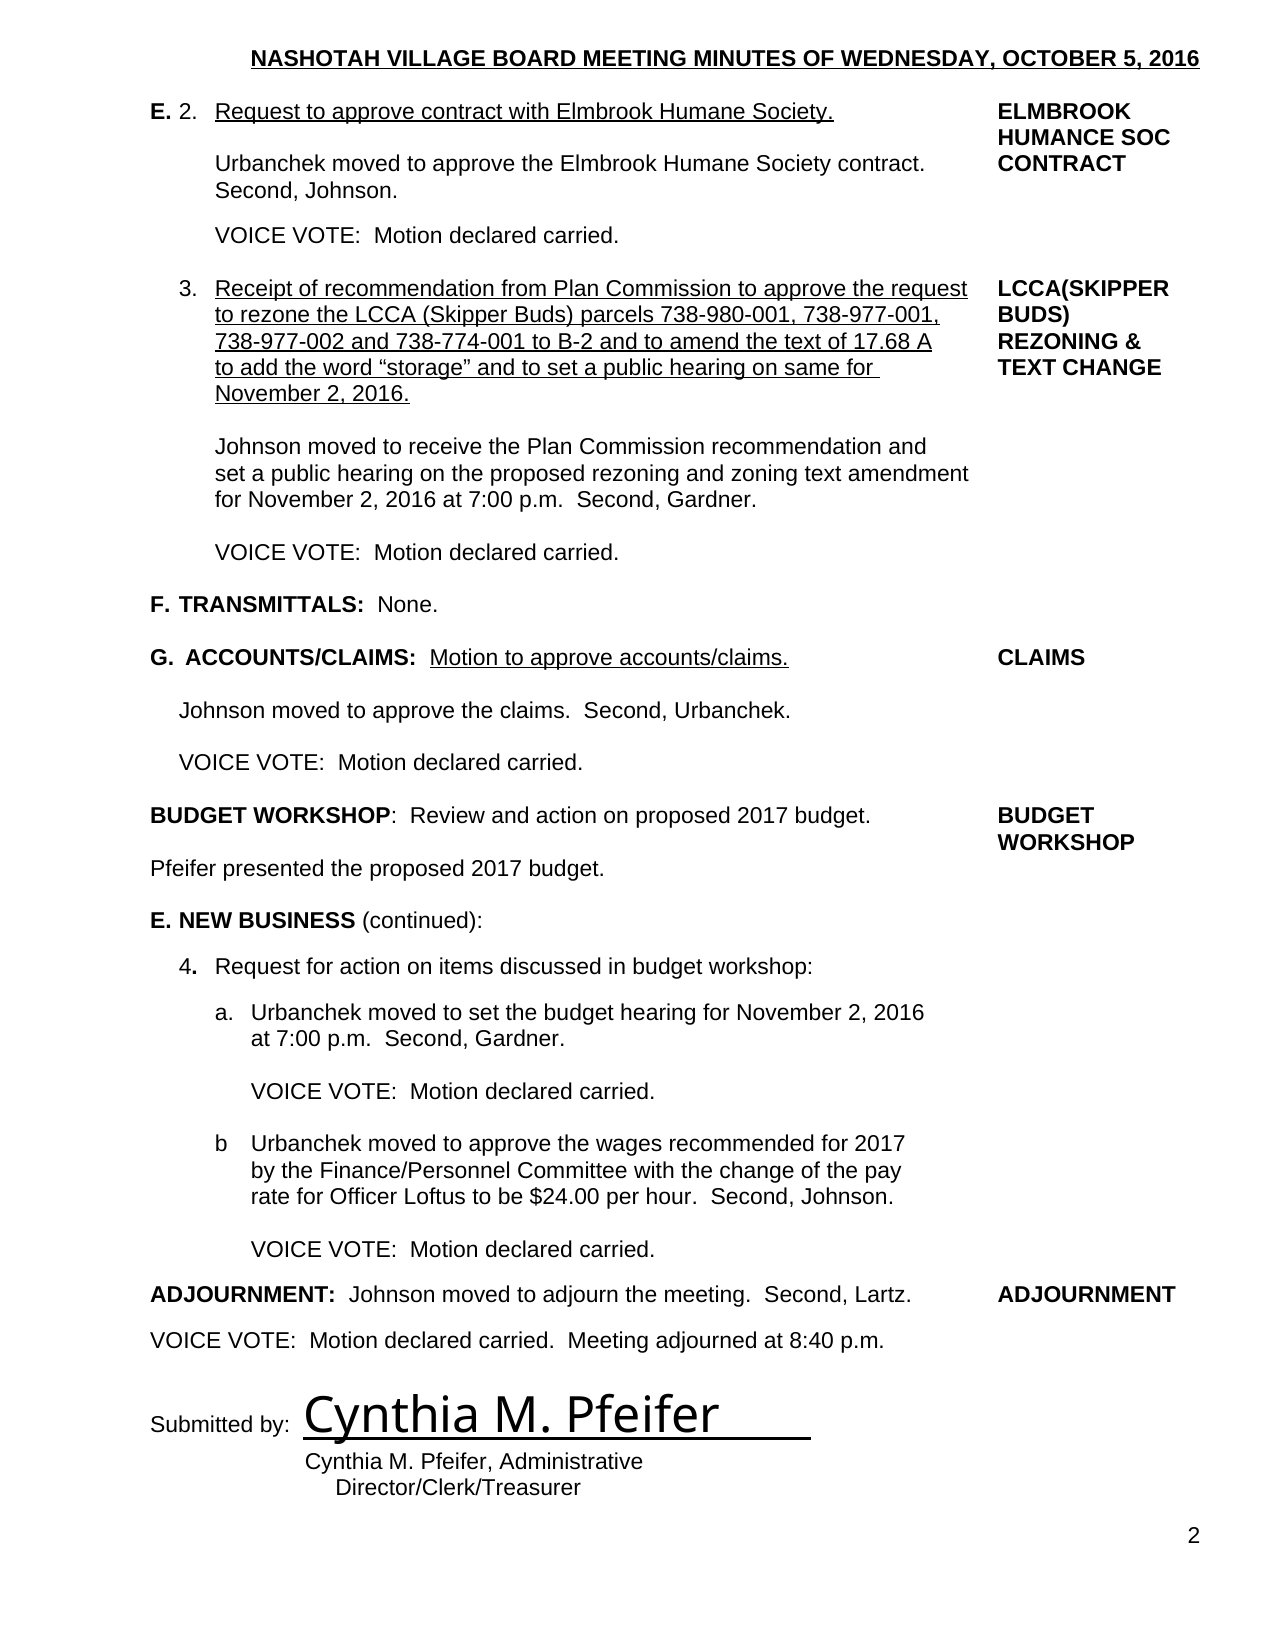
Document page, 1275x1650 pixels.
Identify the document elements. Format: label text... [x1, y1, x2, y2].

text Second, Johnson. [150, 177, 1200, 203]
text at 7:00 p.m. Second, Gardner. [150, 1025, 1200, 1051]
text 4. Request for action on items discussed in budget workshop: [150, 953, 1200, 979]
text to rezone the LCCA (Skipper Buds) parcels 738-980-001, 738-977-001, BUDS) [150, 301, 1200, 328]
text ADJOURNMENT: Johnson moved to adjourn the meeting. Second, Lartz. ADJOURNMENT [150, 1281, 1200, 1308]
text Urbanchek moved to approve the Elmbrook Humane Society contract. CONTRACT [150, 150, 1200, 177]
text VOICE VOTE: Motion declared carried. [150, 222, 1200, 275]
text NASHOTAH VILLAGE BOARD MEETING MINUTES OF WEDNESDAY, OCTOBER 5, 2016 [150, 45, 1200, 71]
text by the Finance/Personnel Committee with the change of the pay [150, 1157, 1200, 1183]
text 3. Receipt of recommendation from Plan Commission to approve the request LCCA(SKIPPER [150, 275, 1200, 301]
text WORKSHOP [150, 828, 1200, 855]
text Pfeifer presented the proposed 2017 budget. [150, 855, 1200, 881]
text Johnson moved to approve the claims. Second, Urbanchek. [150, 697, 1200, 723]
text VOICE VOTE: Motion declared carried. [150, 749, 1200, 776]
text for November 2, 2016 at 7:00 p.m. Second, Gardner. [150, 486, 1200, 512]
text rate for Officer Loftus to be $24.00 per hour. Second, Johnson. [150, 1183, 1200, 1209]
text G. ACCOUNTS/CLAIMS: Motion to approve accounts/claims. CLAIMS [150, 644, 1200, 670]
text b Urbanchek moved to approve the wages recommended for 2017 [150, 1130, 1200, 1157]
text VOICE VOTE: Motion declared carried. [150, 538, 1200, 591]
text Johnson moved to receive the Plan Commission recommendation and [150, 433, 1200, 459]
text to add the word “storage” and to set a public hearing on same for TEXT CHANGE [150, 354, 1200, 380]
text E. 2. Request to approve contract with Elmbrook Humane Society. ELMBROOK [150, 98, 1200, 124]
text Cynthia M. Pfeifer, Administrative [150, 1448, 1200, 1474]
text BUDGET WORKSHOP: Review and action on proposed 2017 budget. BUDGET [150, 802, 1200, 828]
text 738-977-002 and 738-774-001 to B-2 and to amend the text of 17.68 A REZONING & [150, 328, 1200, 354]
text VOICE VOTE: Motion declared carried. Meeting adjourned at 8:40 p.m. [150, 1327, 1200, 1353]
text Submitted by: Cynthia M. Pfeifer [150, 1379, 1200, 1448]
text set a public hearing on the proposed rezoning and zoning text amendment [150, 459, 1200, 486]
text VOICE VOTE: Motion declared carried. [150, 1078, 1200, 1130]
text a. Urbanchek moved to set the budget hearing for November 2, 2016 [150, 998, 1200, 1025]
text VOICE VOTE: Motion declared carried. [150, 1236, 1200, 1262]
text HUMANCE SOC [150, 124, 1200, 150]
text November 2, 2016. [150, 380, 1200, 407]
text Director/Clerk/Treasurer [150, 1474, 1200, 1500]
text E. NEW BUSINESS (continued): [150, 907, 1200, 934]
text F. TRANSMITTALS: None. [150, 591, 1200, 618]
